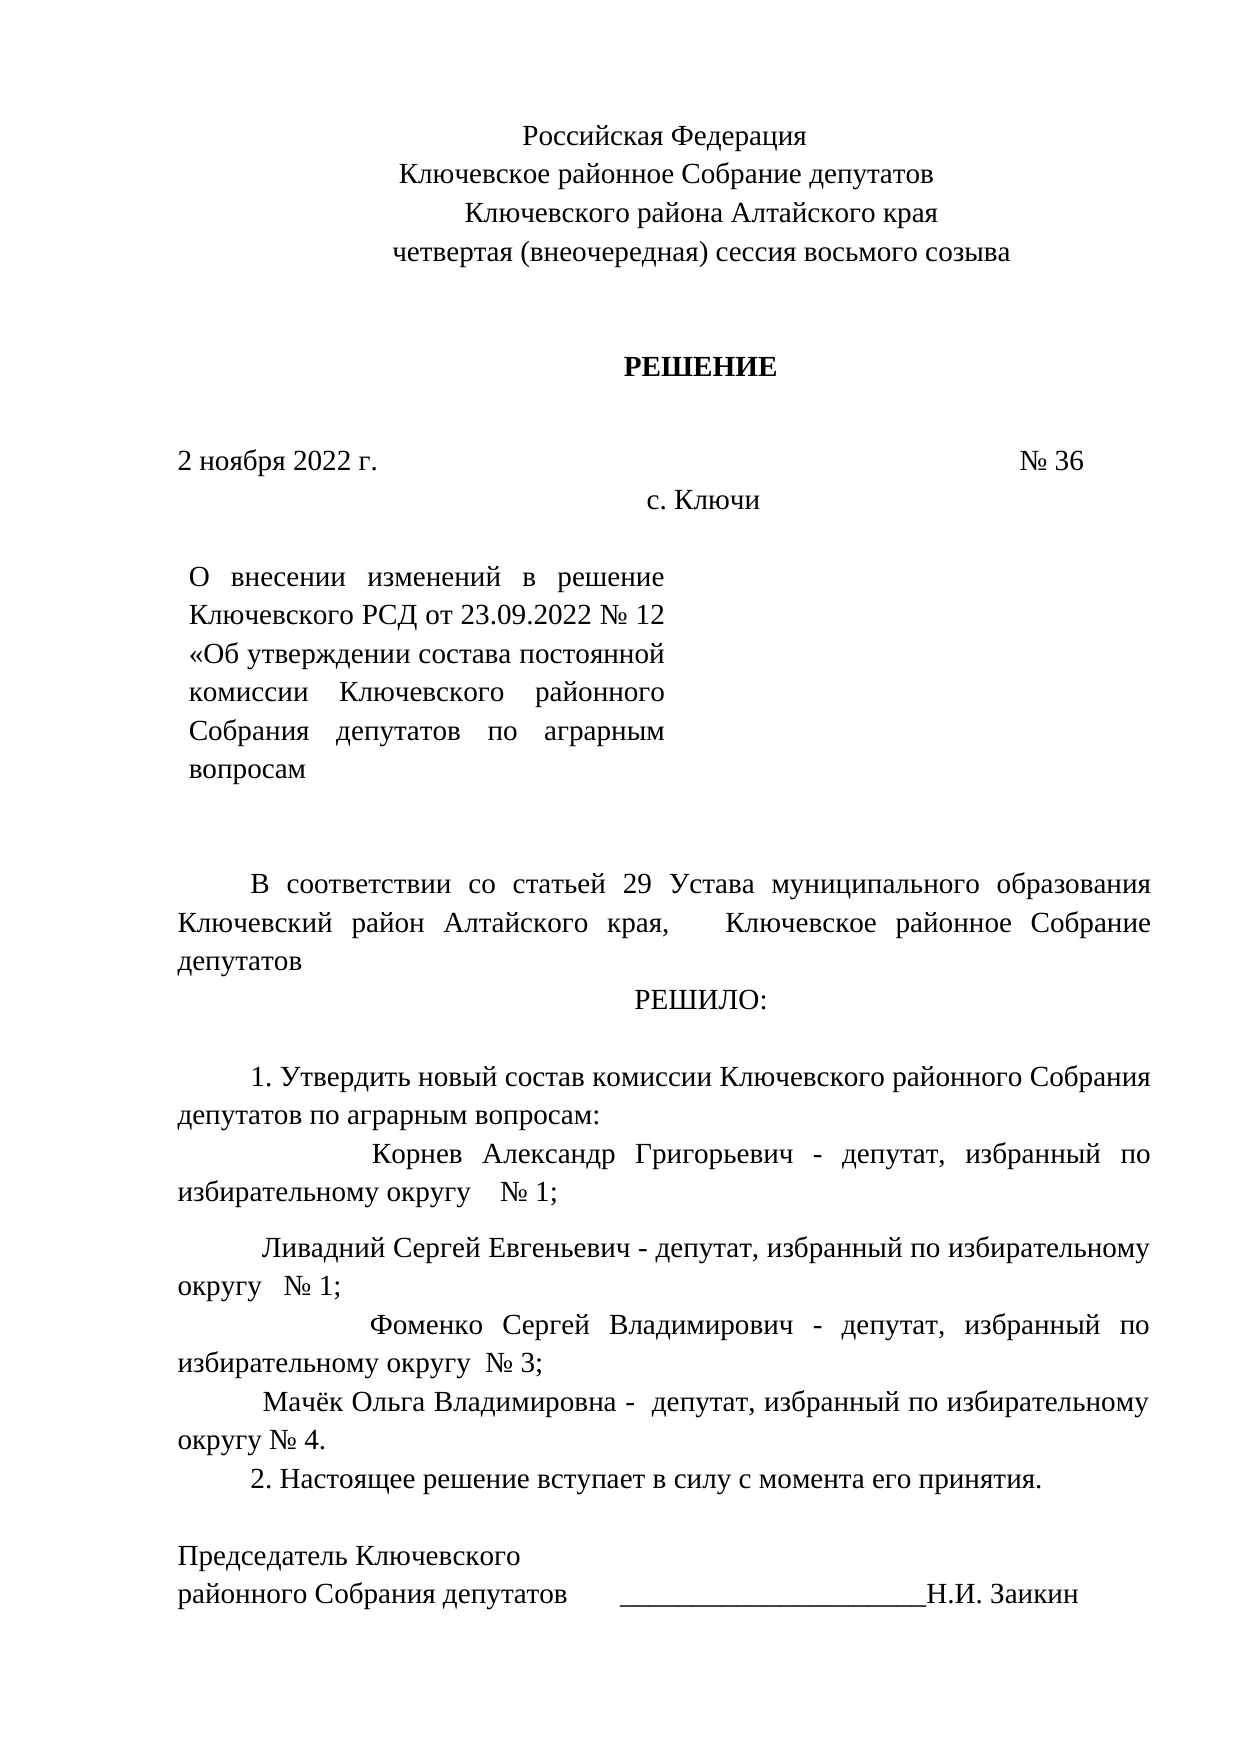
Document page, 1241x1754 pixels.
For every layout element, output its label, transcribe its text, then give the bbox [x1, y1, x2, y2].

text Ключевского района Алтайского края [177, 195, 1152, 229]
text 1. Утвердить новый состав комиссии Ключевского районного Собрания депутатов по аграрным вопросам: [177, 1059, 1152, 1131]
text четвертая (внеочередная) сессия восьмого созыва [177, 234, 1152, 267]
text Ливадний Сергей Евгеньевич - депутат, избранный по избирательному округу № 1; [177, 1230, 1152, 1302]
text Председатель Ключевского [177, 1538, 1152, 1572]
text РЕШИЛО: [177, 982, 1152, 1015]
table_header РЕШЕНИЕ [177, 311, 1224, 443]
text Российская Федерация [177, 118, 1152, 152]
text Мачёк Ольга Владимировна - депутат, избранный по избирательному округу № 4. [177, 1384, 1152, 1456]
text В соответствии со статьей 29 Устава муниципального образования Ключевский район Алтайского края, Ключевское районное Собрание депутатов [177, 866, 1152, 977]
text Фоменко Сергей Владимирович - депутат, избранный по избирательному округу № 3; [177, 1307, 1152, 1379]
text Ключевское районное Собрание депутатов [177, 157, 1155, 190]
table_header О внесении изменений в решение Ключевского РСД от 23.09.2022 № 12 «Об утверждении состава постоянной комиссии Ключевского районного Собрания депутатов по аграрным вопросам [177, 559, 691, 789]
text с. Ключи [177, 482, 1155, 515]
text Корнев Александр Григорьевич - депутат, избранный по избирательному округу № 1; [177, 1136, 1152, 1208]
text 2 ноября 2022 г. № 36 [177, 443, 1155, 477]
text 2. Настоящее решение вступает в силу с момента его принятия. [177, 1461, 1152, 1494]
text районного Собрания депутатов _____________________Н.И. Заикин [177, 1577, 1152, 1610]
